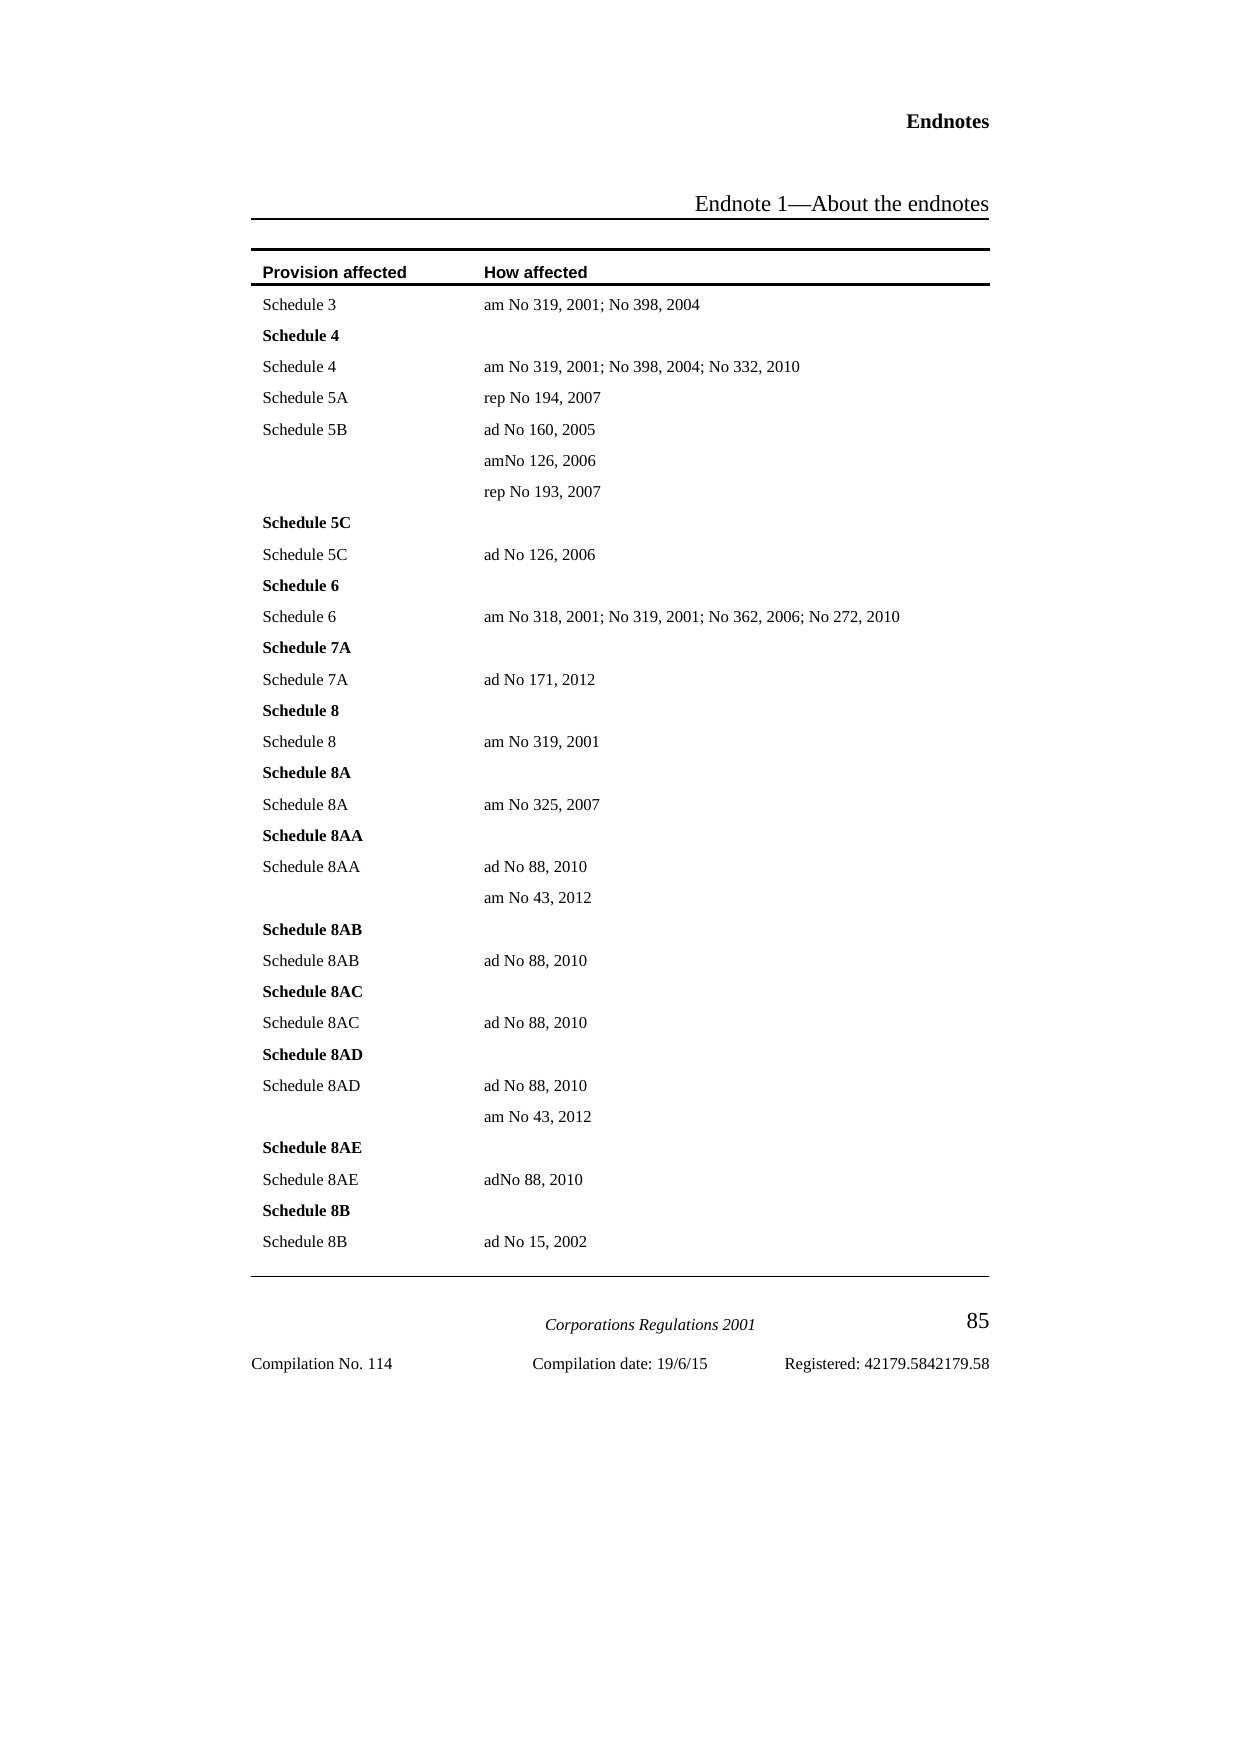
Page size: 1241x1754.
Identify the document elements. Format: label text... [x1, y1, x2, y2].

table_header Provision affected [251, 251, 473, 282]
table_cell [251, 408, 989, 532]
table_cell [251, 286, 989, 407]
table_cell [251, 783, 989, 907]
table_header How affected [473, 251, 989, 282]
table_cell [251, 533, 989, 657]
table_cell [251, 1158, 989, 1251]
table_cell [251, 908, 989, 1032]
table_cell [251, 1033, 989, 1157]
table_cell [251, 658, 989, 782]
